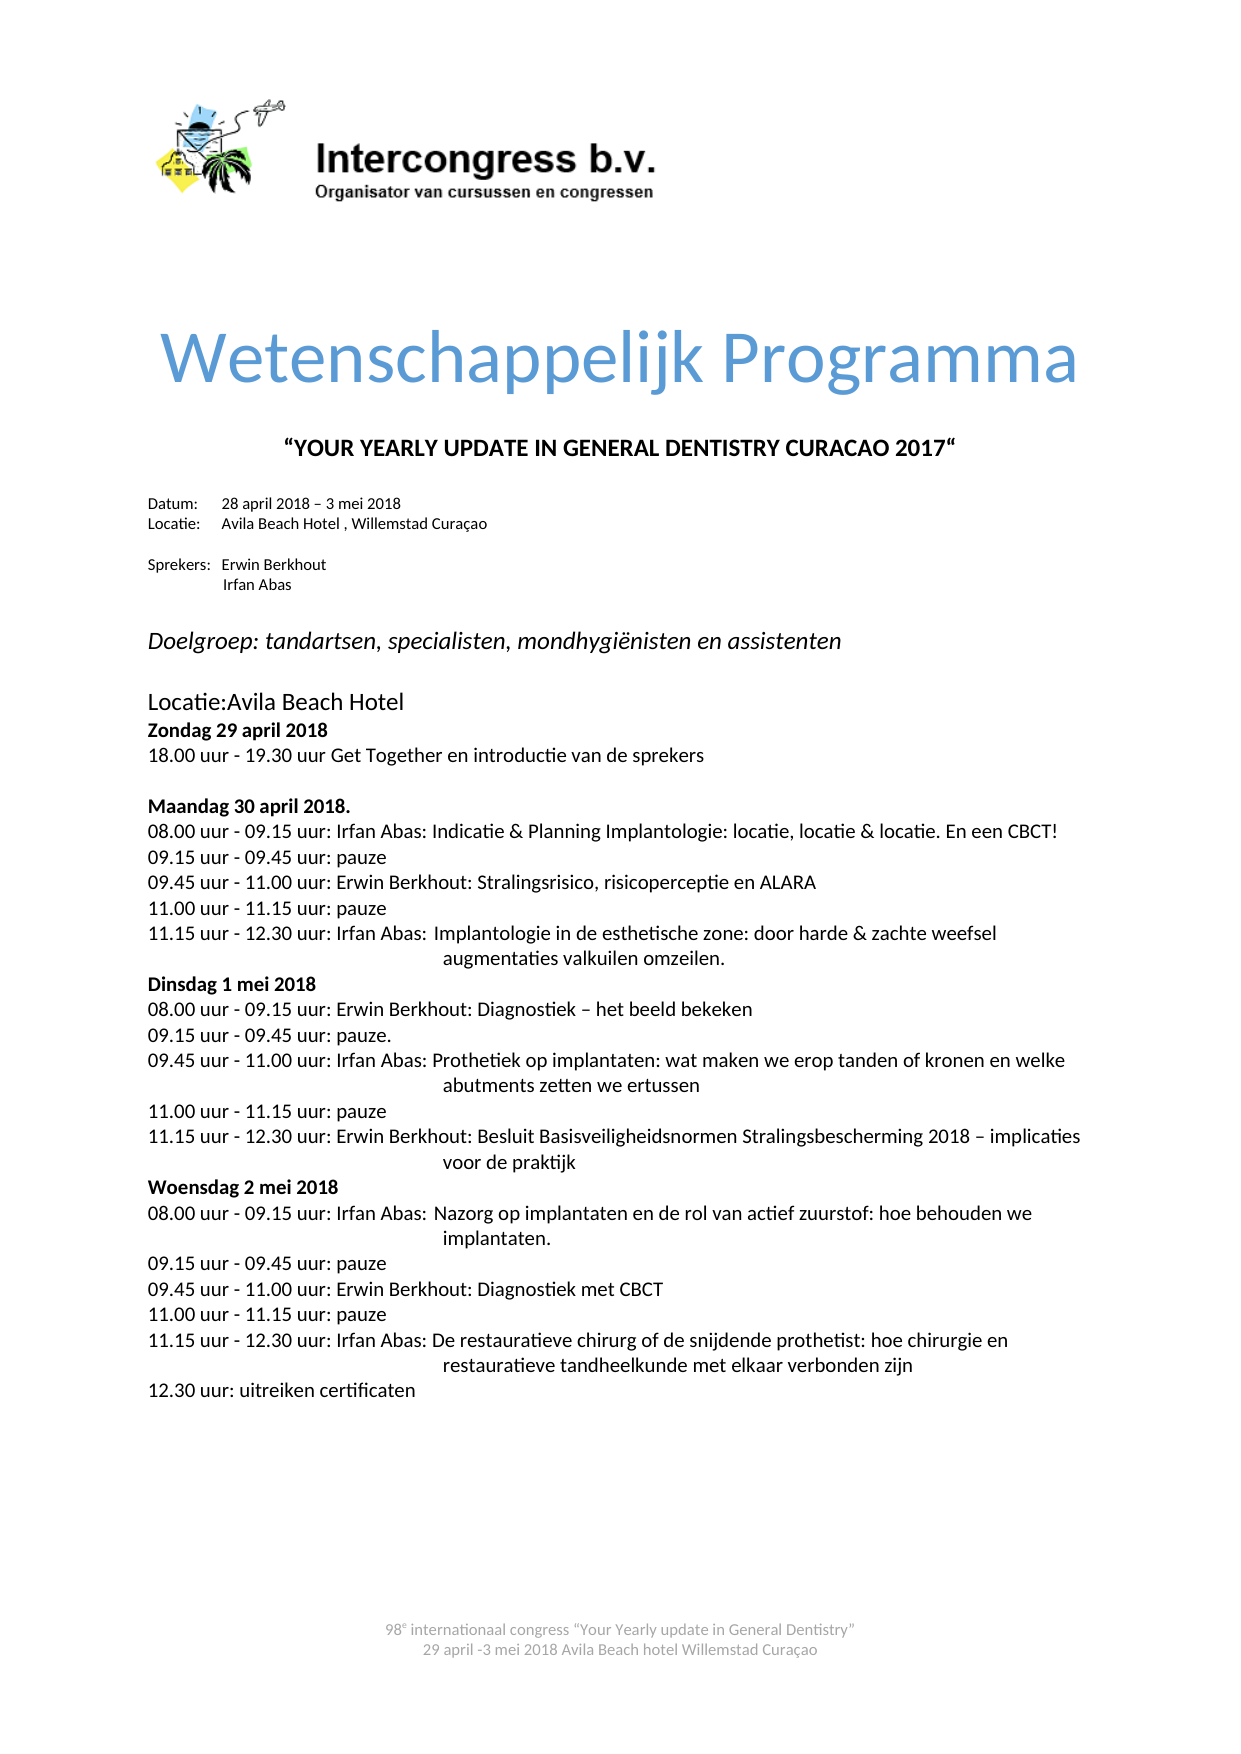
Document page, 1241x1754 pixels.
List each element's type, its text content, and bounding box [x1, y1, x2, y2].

text 08.00 uur - 09.15 uur: Irfan Abas: Indicatie & Planning Implantologie: locatie, locatie & locatie. En een CBCT! [148, 818, 1093, 844]
text 12.30 uur: uitreiken certificaten [148, 1378, 1093, 1403]
text 11.00 uur - 11.15 uur: pauze [148, 895, 1093, 920]
text Locatie:Avila Beach Hotel [148, 686, 1093, 717]
text Datum: 28 april 2018 – 3 mei 2018 [148, 493, 1093, 513]
text Zondag 29 april 2018 [148, 717, 1093, 742]
text Dinsdag 1 mei 2018 [148, 971, 1093, 996]
picture [147, 73, 659, 219]
text Doelgroep: tandartsen, specialisten, mondhygiënisten en assistenten [148, 625, 1093, 656]
text Locatie: Avila Beach Hotel , Willemstad Curaçao [148, 513, 1093, 534]
text 11.15 uur - 12.30 uur: Irfan Abas: Implantologie in de esthetische zone: door harde & zachte weefsel augmentaties valkuilen omzeilen. [148, 920, 1093, 971]
text 11.00 uur - 11.15 uur: pauze [148, 1098, 1093, 1123]
text 09.15 uur - 09.45 uur: pauze [148, 844, 1093, 869]
text 11.15 uur - 12.30 uur: Irfan Abas: De restauratieve chirurg of de snijdende prothetist: hoe chirurgie en restauratieve tandheelkunde met elkaar verbonden zijn [148, 1327, 1093, 1378]
text 11.00 uur - 11.15 uur: pauze [148, 1301, 1093, 1327]
text Maandag 30 april 2018. [148, 793, 1093, 818]
text 08.00 uur - 09.15 uur: Erwin Berkhout: Diagnostiek – het beeld bekeken [148, 996, 1093, 1022]
text 08.00 uur - 09.15 uur: Irfan Abas: Nazorg op implantaten en de rol van actief zuurstof: hoe behouden we implantaten. [148, 1200, 1093, 1251]
text 09.45 uur - 11.00 uur: Erwin Berkhout: Stralingsrisico, risicoperceptie en ALARA [148, 869, 1093, 895]
text “Your Yearly update in general dentistry Curacao 2017“ [148, 432, 1093, 463]
text Woensdag 2 mei 2018 [148, 1174, 1093, 1200]
text 18.00 uur - 19.30 uur Get Together en introductie van de sprekers [148, 742, 1093, 768]
text 11.15 uur - 12.30 uur: Erwin Berkhout: Besluit Basisveiligheidsnormen Stralingsbescherming 2018 – implicaties voor de praktijk [148, 1123, 1093, 1174]
text Irfan Abas [148, 574, 1093, 595]
text 09.15 uur - 09.45 uur: pauze. [148, 1022, 1093, 1047]
text 09.15 uur - 09.45 uur: pauze [148, 1251, 1093, 1276]
text 09.45 uur - 11.00 uur: Erwin Berkhout: Diagnostiek met CBCT [148, 1276, 1093, 1301]
text Sprekers: Erwin Berkhout [148, 554, 1093, 574]
text 09.45 uur - 11.00 uur: Irfan Abas: Prothetiek op implantaten: wat maken we erop tanden of kronen en welke abutments zetten we ertussen [148, 1047, 1093, 1098]
text Wetenschappelijk Programma [148, 310, 1093, 402]
